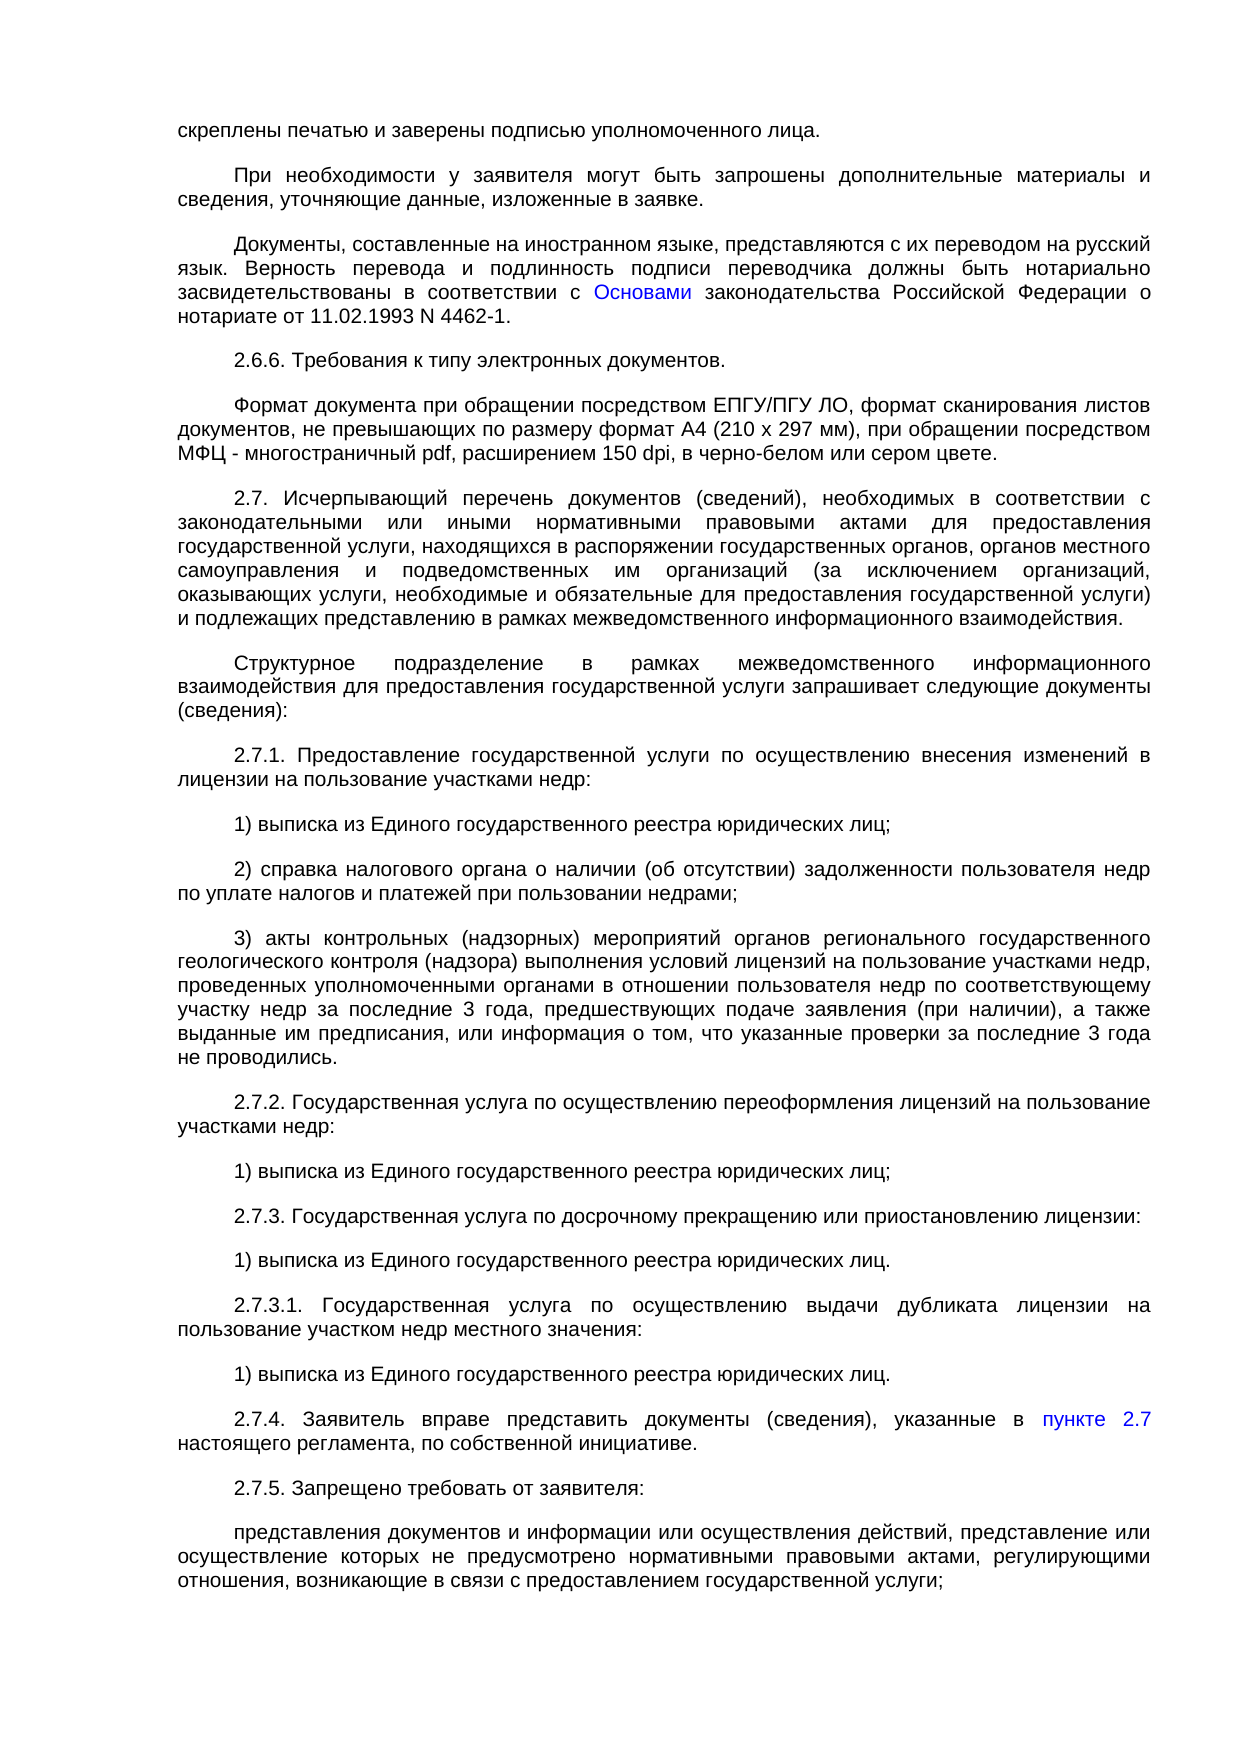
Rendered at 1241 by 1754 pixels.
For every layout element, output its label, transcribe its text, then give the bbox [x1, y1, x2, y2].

text 1) выписка из Единого государственного реестра юридических лиц; [177, 812, 1152, 836]
text 2.7.3.1. Государственная услуга по осуществлению выдачи дубликата лицензии на пользование участком недр местного значения: [177, 1293, 1152, 1341]
text 2.7.2. Государственная услуга по осуществлению переоформления лицензий на пользование участками недр: [177, 1090, 1152, 1138]
text Структурное подразделение в рамках межведомственного информационного взаимодействия для предоставления государственной услуги запрашивает следующие документы (сведения): [177, 650, 1152, 722]
text 2.7.4. Заявитель вправе представить документы (сведения), указанные в пункте 2.7 настоящего регламента, по собственной инициативе. [177, 1407, 1152, 1454]
text 2) справка налогового органа о наличии (об отсутствии) задолженности пользователя недр по уплате налогов и платежей при пользовании недрами; [177, 857, 1152, 904]
text Документы, составленные на иностранном языке, представляются с их переводом на русский язык. Верность перевода и подлинность подписи переводчика должны быть нотариально засвидетельствованы в соответствии с Основами законодательства Российской Федерации о нотариате от 11.02.1993 N 4462-1. [177, 232, 1152, 327]
text 1) выписка из Единого государственного реестра юридических лиц. [177, 1362, 1152, 1386]
text При необходимости у заявителя могут быть запрошены дополнительные материалы и сведения, уточняющие данные, изложенные в заявке. [177, 163, 1152, 211]
text 1) выписка из Единого государственного реестра юридических лиц; [177, 1159, 1152, 1183]
text 2.7.3. Государственная услуга по досрочному прекращению или приостановлению лицензии: [177, 1203, 1152, 1227]
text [177, 118, 1152, 142]
text 2.7. Исчерпывающий перечень документов (сведений), необходимых в соответствии с законодательными или иными нормативными правовыми актами для предоставления государственной услуги, находящихся в распоряжении государственных органов, органов местного самоуправления и подведомственных им организаций (за исключением организаций, оказывающих услуги, необходимые и обязательные для предоставления государственной услуги) и подлежащих представлению в рамках межведомственного информационного взаимодействия. [177, 486, 1152, 629]
text Формат документа при обращении посредством ЕПГУ/ПГУ ЛО, формат сканирования листов документов, не превышающих по размеру формат A4 (210 x 297 мм), при обращении посредством МФЦ - многостраничный pdf, расширением 150 dpi, в черно-белом или сером цвете. [177, 393, 1152, 465]
text представления документов и информации или осуществления действий, представление или осуществление которых не предусмотрено нормативными правовыми актами, регулирующими отношения, возникающие в связи с предоставлением государственной услуги; [177, 1520, 1152, 1592]
text 2.6.6. Требования к типу электронных документов. [177, 348, 1152, 372]
text 2.7.5. Запрещено требовать от заявителя: [177, 1475, 1152, 1499]
text 1) выписка из Единого государственного реестра юридических лиц. [177, 1248, 1152, 1272]
text 3) акты контрольных (надзорных) мероприятий органов регионального государственного геологического контроля (надзора) выполнения условий лицензий на пользование участками недр, проведенных уполномоченными органами в отношении пользователя недр по соответствующему участку недр за последние 3 года, предшествующих подаче заявления (при наличии), а также выданные им предписания, или информация о том, что указанные проверки за последние 3 года не проводились. [177, 925, 1152, 1069]
text 2.7.1. Предоставление государственной услуги по осуществлению внесения изменений в лицензии на пользование участками недр: [177, 743, 1152, 791]
